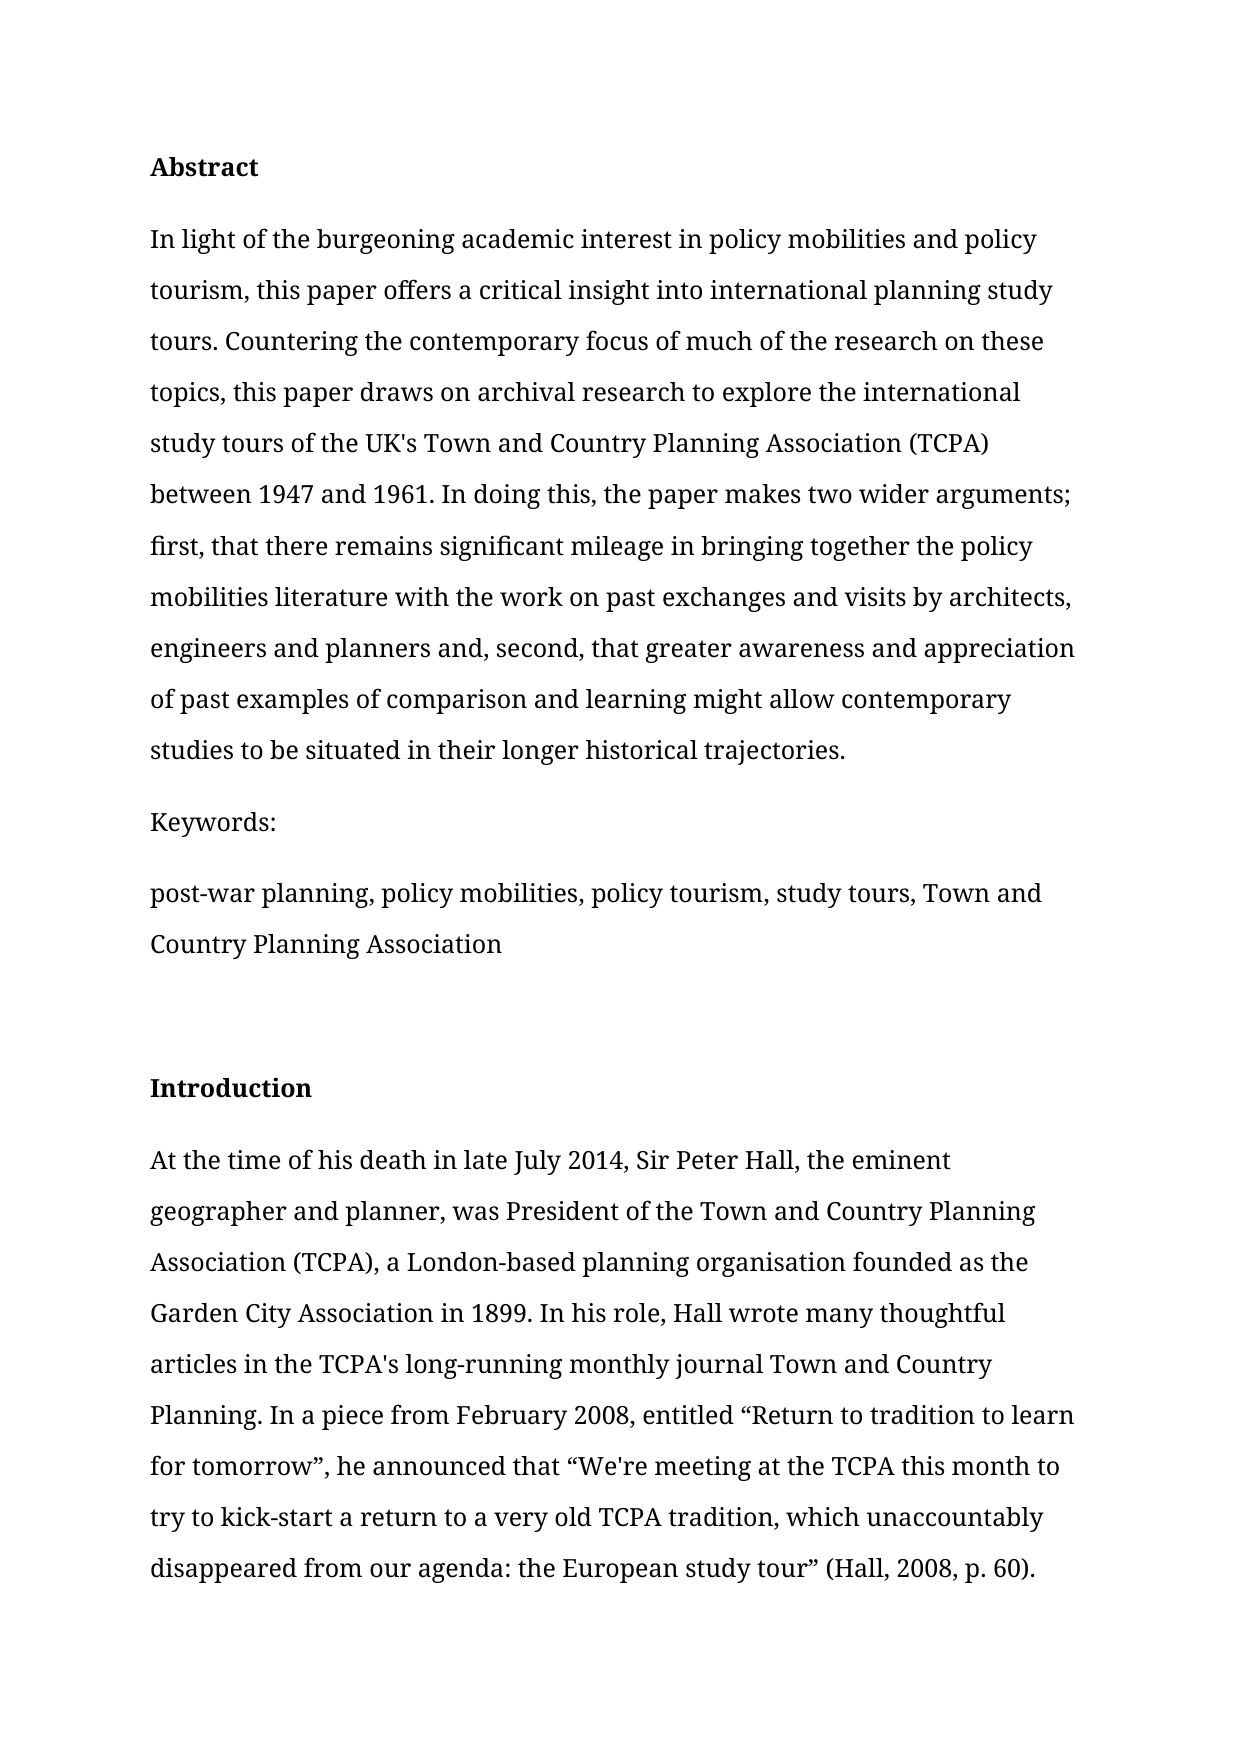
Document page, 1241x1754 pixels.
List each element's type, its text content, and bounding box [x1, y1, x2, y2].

text Introduction [150, 1071, 1090, 1105]
text In light of the burgeoning academic interest in policy mobilities and policy tourism, this paper offers a critical insight into international planning study tours. Countering the contemporary focus of much of the research on these topics, this paper draws on archival research to explore the international study tours of the UK's Town and Country Planning Association (TCPA) between 1947 and 1961. In doing this, the paper makes two wider arguments; first, that there remains significant mileage in bringing together the policy mobilities literature with the work on past exchanges and visits by architects, engineers and planners and, second, that greater awareness and appreciation of past examples of comparison and learning might allow contemporary studies to be situated in their longer historical trajectories. [150, 222, 1090, 766]
text post-war planning, policy mobilities, policy tourism, study tours, Town and Country Planning Association [150, 876, 1090, 961]
text Abstract [150, 150, 1090, 184]
text Keywords: [150, 804, 1090, 838]
text At the time of his death in late July 2014, Sir Peter Hall, the eminent geographer and planner, was President of the Town and Country Planning Association (TCPA), a London-based planning organisation founded as the Garden City Association in 1899. In his role, Hall wrote many thoughtful articles in the TCPA's long-running monthly journal Town and Country Planning. In a piece from February 2008, entitled “Return to tradition to learn for tomorrow”, he announced that “We're meeting at the TCPA this month to try to kick-start a return to a very old TCPA tradition, which unaccountably disappeared from our agenda: the European study tour” (Hall, 2008, p. 60). [150, 1143, 1090, 1585]
